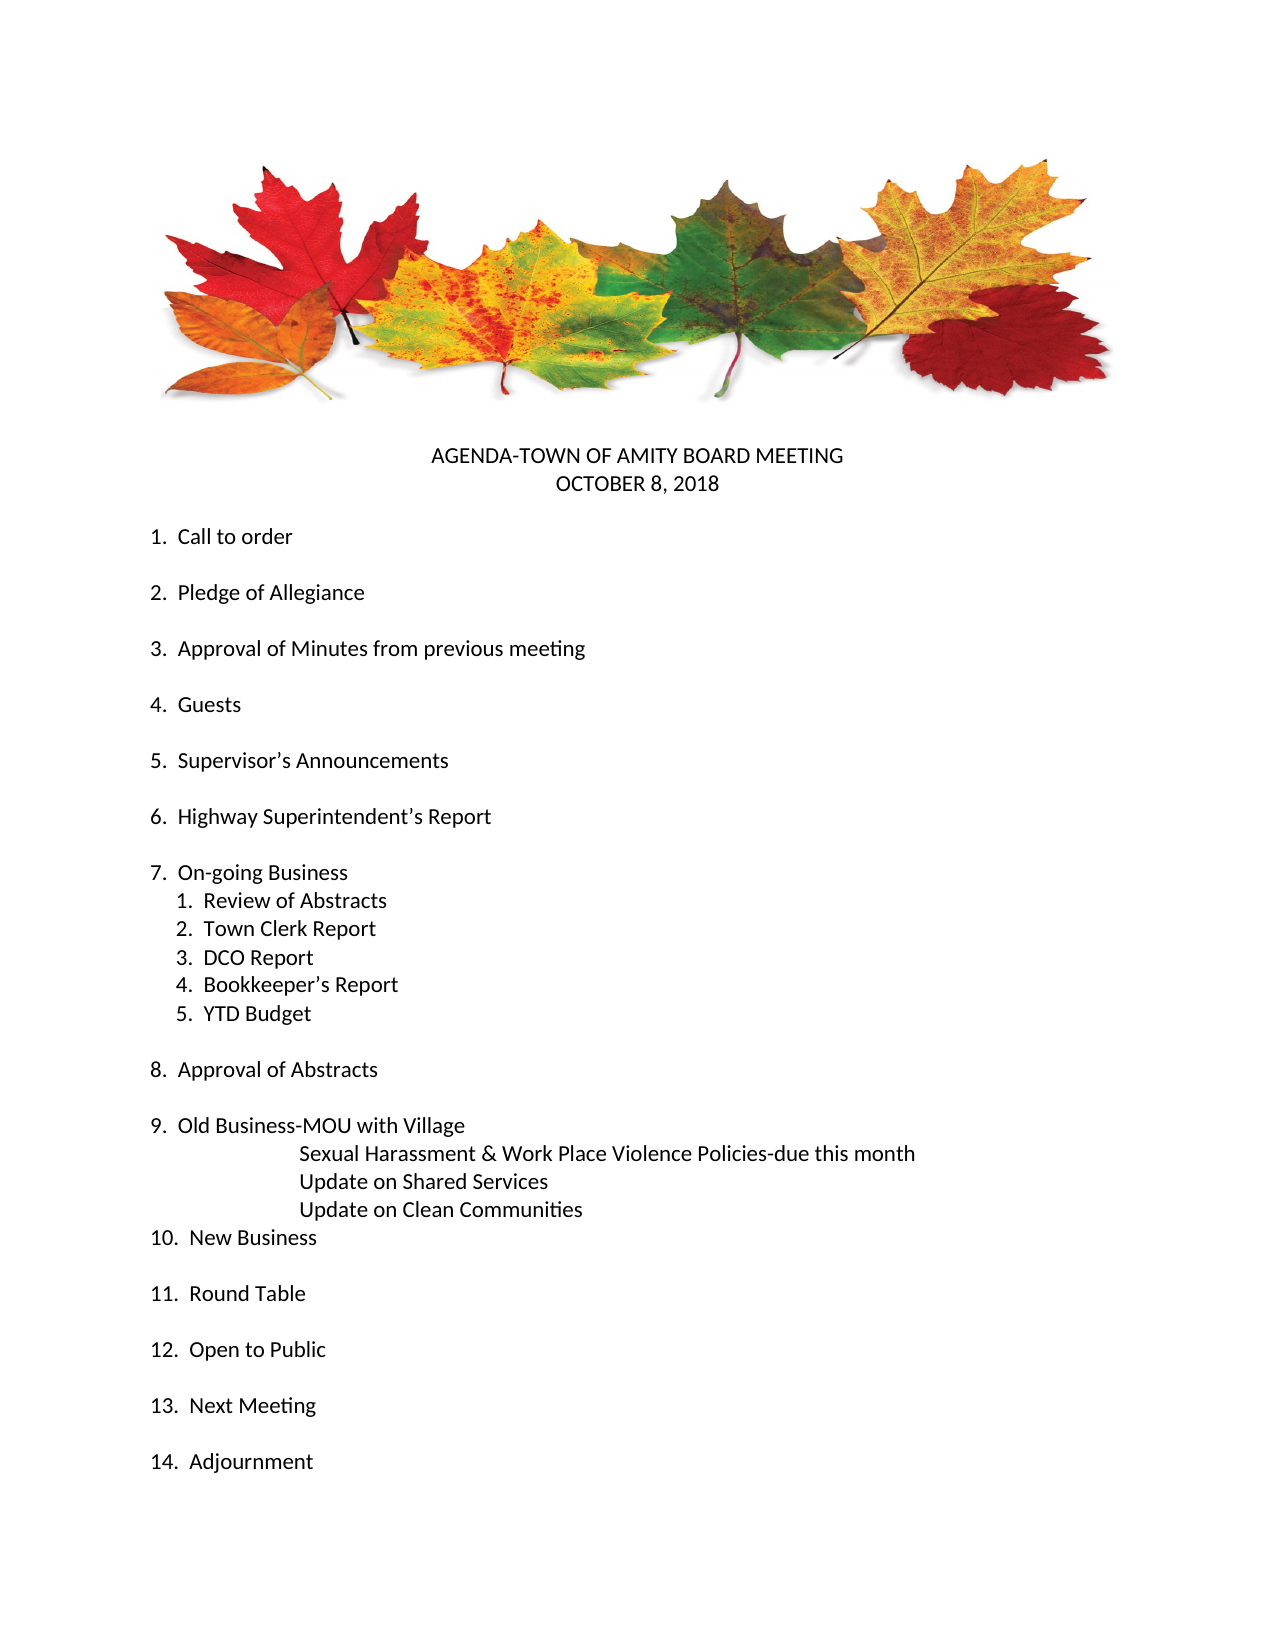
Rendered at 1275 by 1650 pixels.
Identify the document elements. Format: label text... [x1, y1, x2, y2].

text AGENDA-TOWN OF AMITY BOARD MEETING [150, 441, 1125, 469]
text 11. Round Table [150, 1279, 1125, 1307]
text 1. Call to order [150, 522, 1125, 550]
text 7. On-going Business [150, 858, 1125, 887]
text 12. Open to Public [150, 1335, 1125, 1363]
text 1. Review of Abstracts [150, 887, 1125, 914]
text 6. Highway Superintendent’s Report [150, 802, 1125, 831]
text 2. Pledge of Allegiance [150, 578, 1125, 606]
text 4. Bookkeeper’s Report [150, 971, 1125, 999]
text 14. Adjournment [150, 1447, 1125, 1475]
picture [150, 150, 1125, 417]
text 4. Guests [150, 690, 1125, 718]
text 9. Old Business-MOU with Village [150, 1111, 1125, 1139]
text Update on Shared Services [150, 1167, 1125, 1195]
text 8. Approval of Abstracts [150, 1055, 1125, 1083]
text 10. New Business [150, 1223, 1125, 1251]
text OCTOBER 8, 2018 [150, 469, 1125, 497]
text Sexual Harassment & Work Place Violence Policies-due this month [150, 1139, 1125, 1167]
text 5. Supervisor’s Announcements [150, 746, 1125, 774]
text 3. Approval of Minutes from previous meeting [150, 634, 1125, 662]
text Update on Clean Communities [150, 1195, 1125, 1223]
text 2. Town Clerk Report [150, 914, 1125, 943]
text 5. YTD Budget [150, 999, 1125, 1027]
text 3. DCO Report [150, 943, 1125, 971]
text 13. Next Meeting [150, 1391, 1125, 1419]
